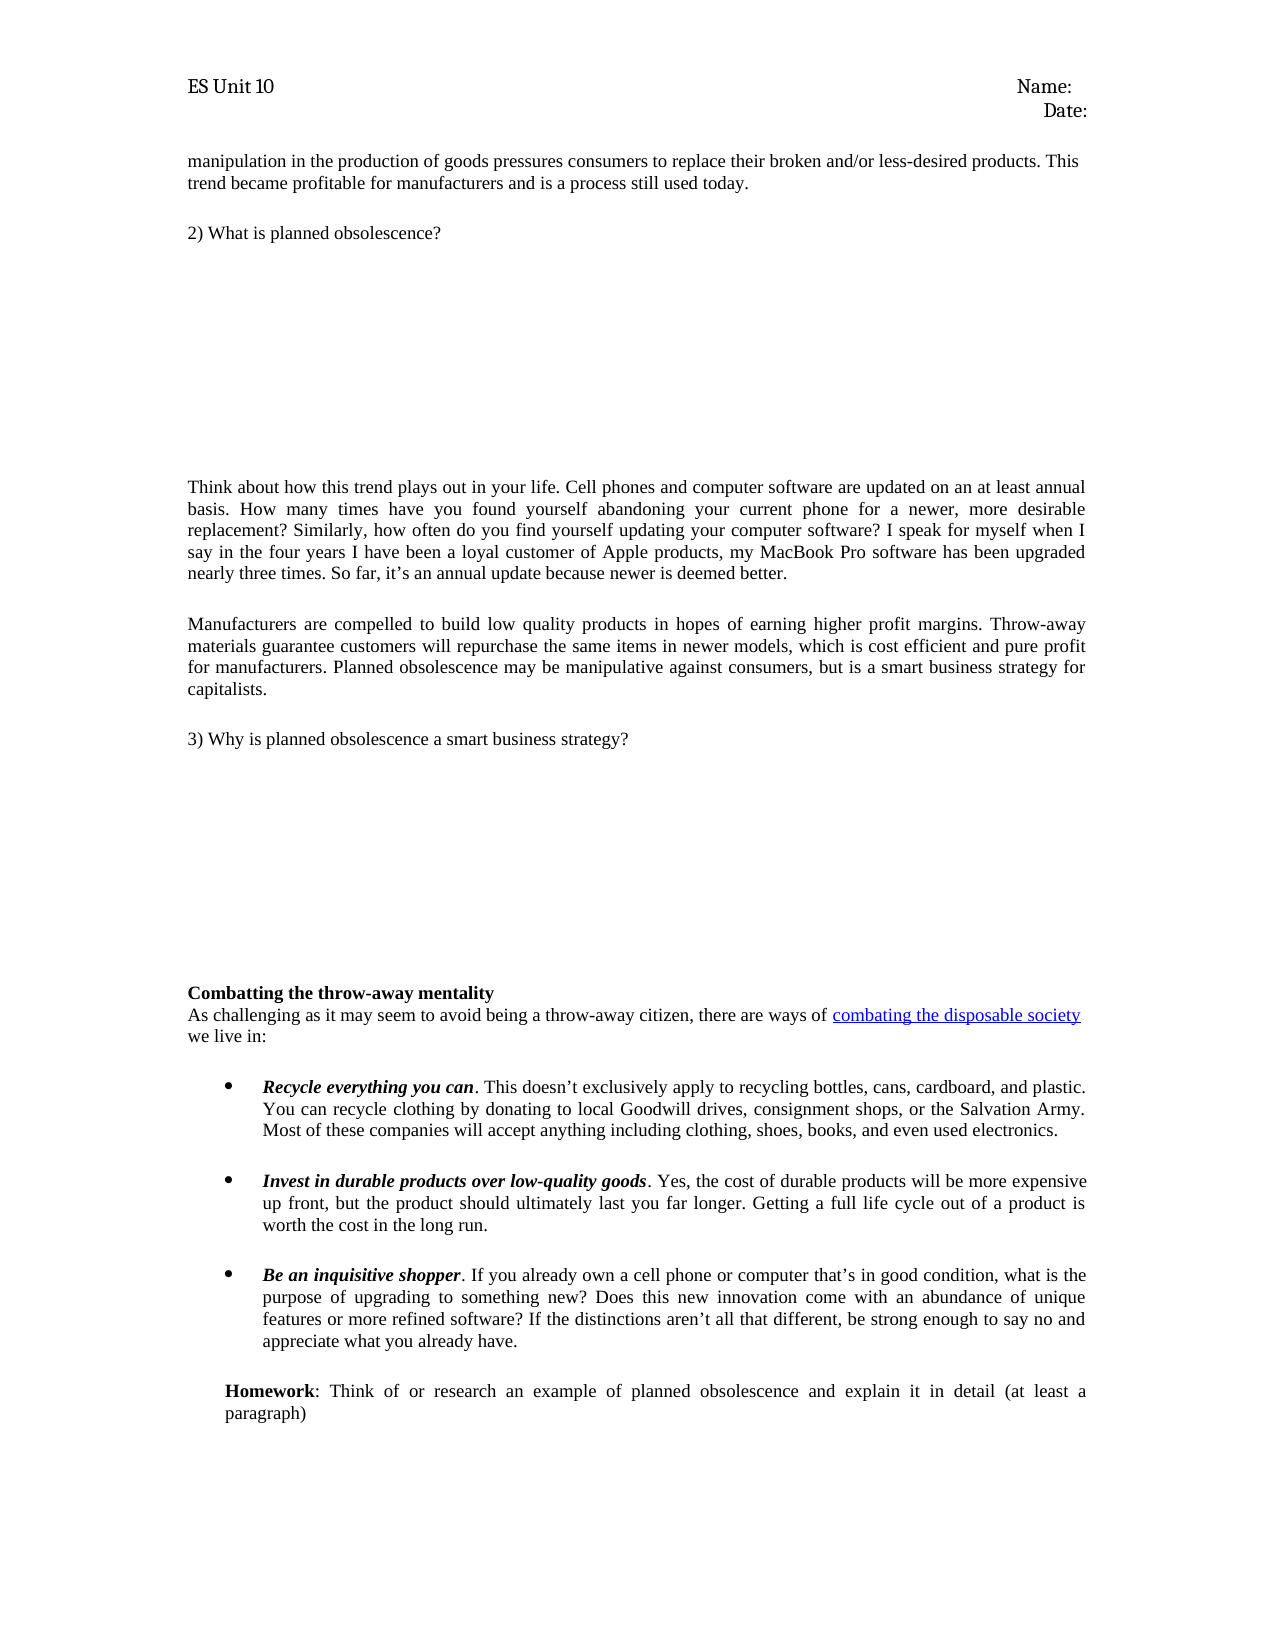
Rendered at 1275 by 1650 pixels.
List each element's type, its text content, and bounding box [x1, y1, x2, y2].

text Think about how this trend plays out in your life. Cell phones and computer software are updated on an at least annual basis. How many times have you found yourself abandoning your current phone for a newer, more desirable replacement? Similarly, how often do you find yourself updating your computer software? I speak for myself when I say in the four years I have been a loyal customer of Apple products, my MacBook Pro software has been upgraded nearly three times. So far, it’s an annual update because newer is deemed better. [187, 476, 1087, 584]
list Recycle everything you can. This doesn’t exclusively apply to recycling bottles, cans, cardboard, and plastic. You can recycle clothing by donating to local Goodwill drives, consignment shops, or the Salvation Army. Most of these companies will accept anything including clothing, shoes, books, and even used electronics. [225, 1076, 1087, 1141]
text Manufacturers are compelled to build low quality products in hopes of earning higher profit margins. Throw-away materials guarantee customers will repurchase the same items in newer models, which is cost efficient and pure profit for manufacturers. Planned obsolescence may be manipulative against consumers, but is a smart business strategy for capitalists. [187, 613, 1087, 699]
text Combatting the throw-away mentality As challenging as it may seem to avoid being a throw-away citizen, there are ways of combating the disposable society we live in: [187, 982, 1087, 1047]
list Invest in durable products over low-quality goods. Yes, the cost of durable products will be more expensive up front, but the product should ultimately last you far longer. Getting a full life cycle out of a product is worth the cost in the long run. [225, 1170, 1087, 1235]
list Be an inquisitive shopper. If you already own a cell phone or computer that’s in good condition, what is the purpose of upgrading to something new? Does this new innovation come with an abundance of unique features or more refined software? If the distinctions aren’t all that different, be strong enough to say no and appreciate what you already have. [225, 1264, 1087, 1351]
text Homework: Think of or research an example of planned obsolescence and explain it in detail (at least a paragraph) [225, 1380, 1087, 1423]
text 2) What is planned obsolescence? [187, 222, 1087, 244]
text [187, 150, 1087, 193]
text 3) Why is planned obsolescence a smart business strategy? [187, 728, 1087, 750]
